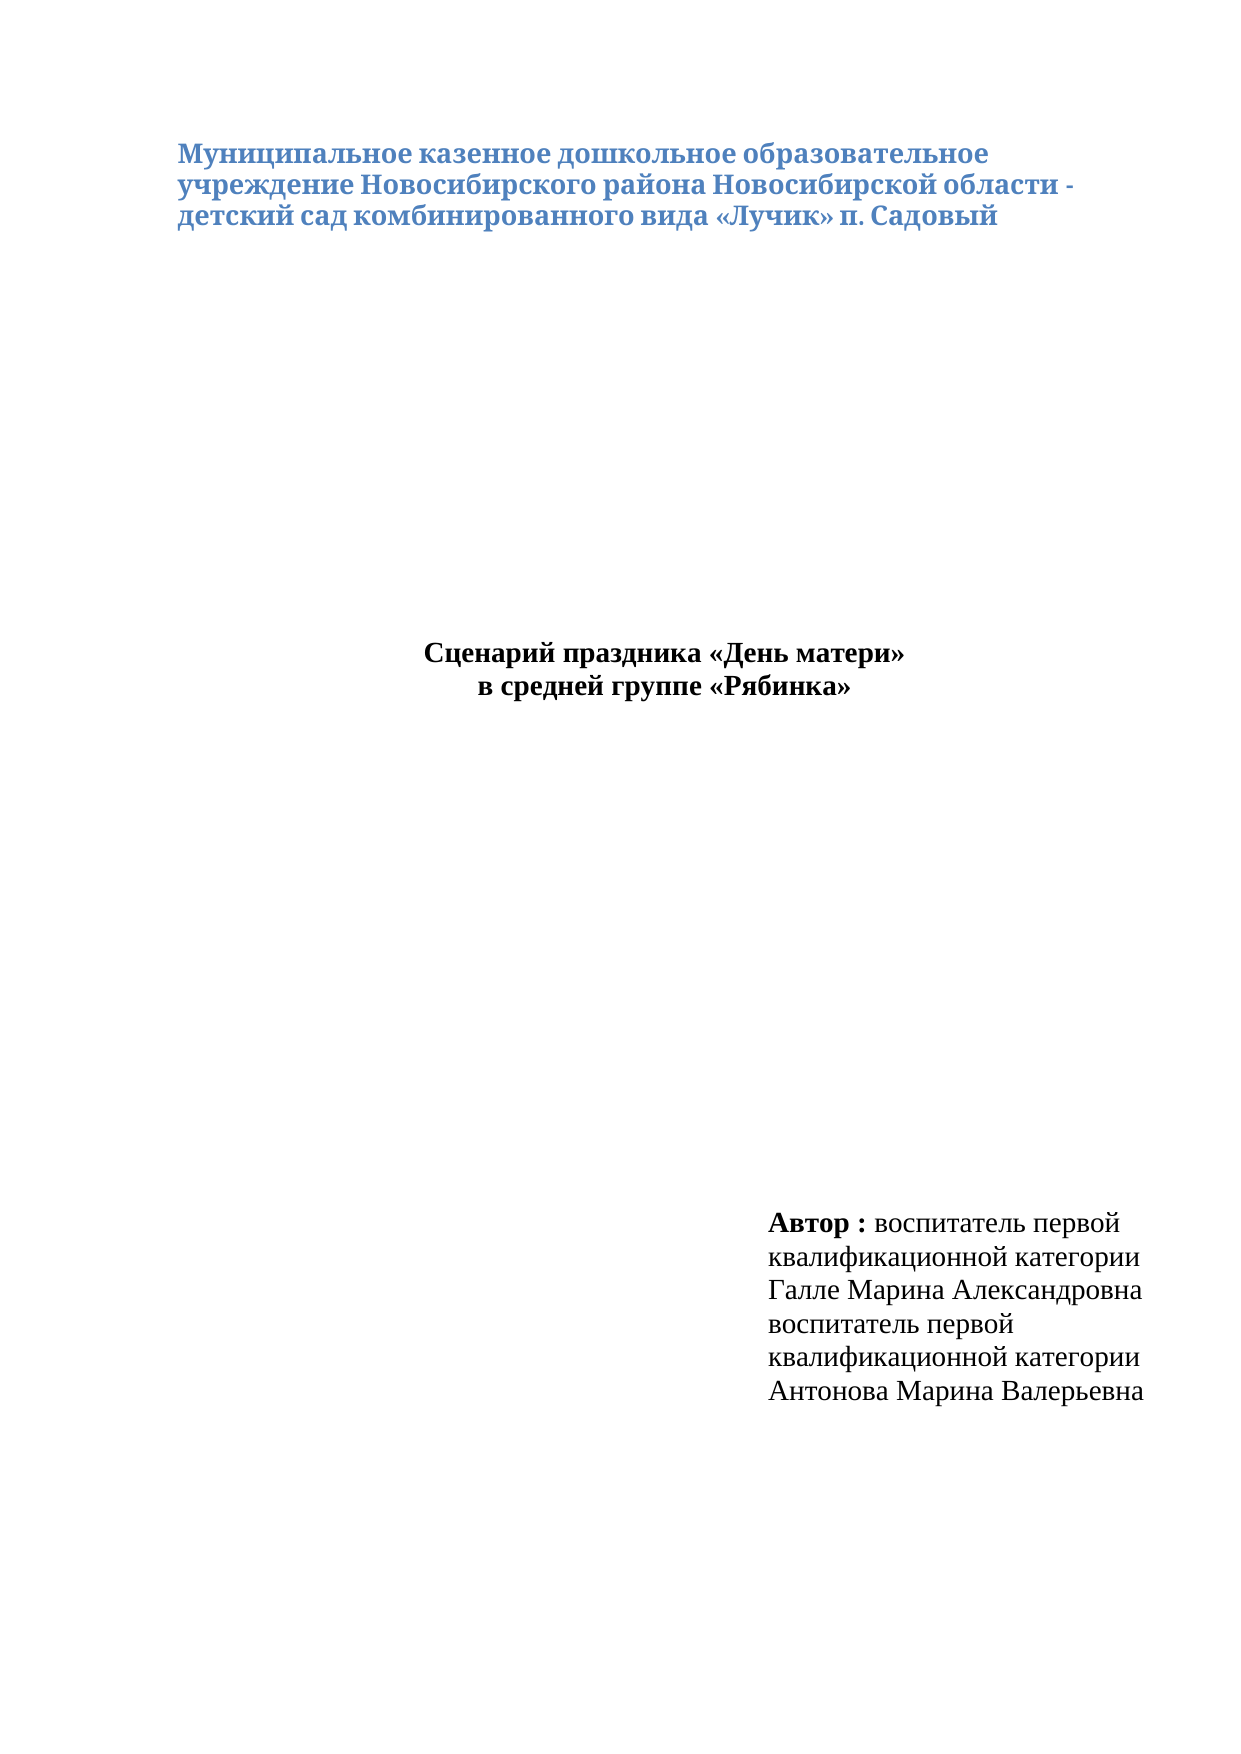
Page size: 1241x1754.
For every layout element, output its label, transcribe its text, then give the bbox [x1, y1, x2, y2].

text Антонова Марина Валерьевна [177, 1373, 1152, 1406]
text квалификационной категории [177, 1239, 1152, 1272]
text в средней группе «Рябинка» [177, 668, 1152, 702]
text Автор : воспитатель первой [177, 1205, 1152, 1239]
subtitle Муниципальное казенное дошкольное образовательное учреждение Новосибирского района Новосибирской области - детский сад комбинированного вида «Лучик» п. Садовый [177, 139, 1152, 232]
text Сценарий праздника «День матери» [177, 635, 1152, 668]
text воспитатель первой [177, 1306, 1152, 1339]
text квалификационной категории [177, 1339, 1152, 1373]
text Галле Марина Александровна [177, 1272, 1152, 1306]
